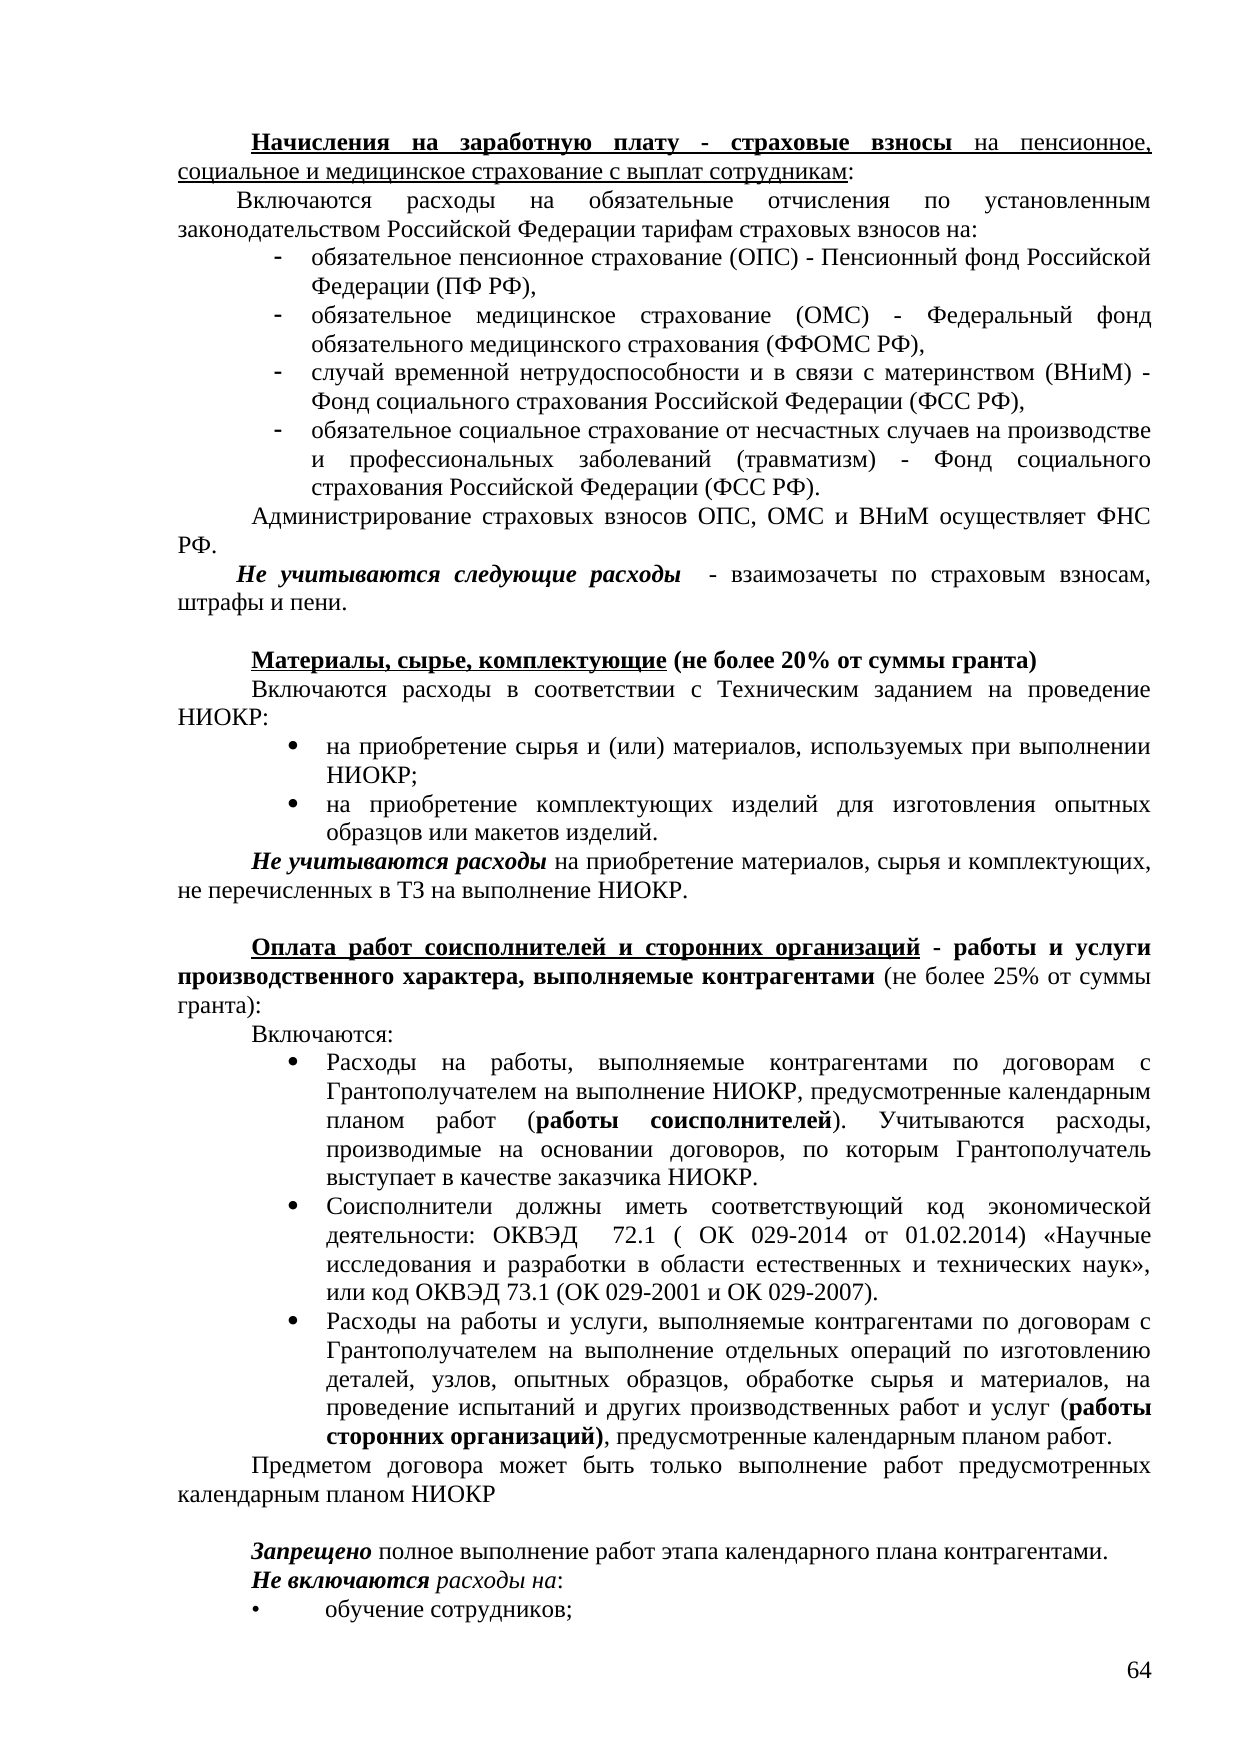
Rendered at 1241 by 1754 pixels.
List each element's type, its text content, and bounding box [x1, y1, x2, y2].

text Не включаются расходы на: [177, 1565, 1152, 1594]
text Включаются: [177, 1019, 1152, 1047]
list обязательное пенсионное страхование (ОПС) - Пенсионный фонд Российской Федерации (ПФ РФ), [274, 242, 1152, 300]
text Не учитываются следующие расходы - взаимозачеты по страховым взносам, штрафы и пени. [177, 559, 1152, 616]
list обязательное медицинское страхование (ОМС) - Федеральный фонд обязательного медицинского страхования (ФФОМС РФ), [274, 300, 1152, 357]
list случай временной нетрудоспособности и в связи с материнством (ВНиМ) - Фонд социального страхования Российской Федерации (ФСС РФ), [274, 357, 1152, 415]
list Расходы на работы, выполняемые контрагентами по договорам с Грантополучателем на выполнение НИОКР, предусмотренные календарным планом работ (работы соисполнителей). Учитываются расходы, производимые на основании договоров, по которым Грантополучатель выступает в качестве заказчика НИОКР. [288, 1047, 1152, 1191]
text Оплата работ соисполнителей и сторонних организаций - работы и услуги производственного характера, выполняемые контрагентами (не более 25% от суммы гранта): [177, 932, 1152, 1019]
text Включаются расходы в соответствии с Техническим заданием на проведение НИОКР: [177, 674, 1152, 731]
list на приобретение сырья и (или) материалов, используемых при выполнении НИОКР; [288, 731, 1152, 789]
text Предметом договора может быть только выполнение работ предусмотренных календарным планом НИОКР [177, 1450, 1152, 1507]
text Включаются расходы на обязательные отчисления по установленным законодательством Российской Федерации тарифам страховых взносов на: [177, 185, 1152, 242]
list Соисполнители должны иметь соответствующий код экономической деятельности: ОКВЭД 72.1 ( ОК 029-2014 от 01.02.2014) «Научные исследования и разработки в области естественных и технических наук», или код ОКВЭД 73.1 (ОК 029-2001 и ОК 029-2007). [288, 1191, 1152, 1306]
text Не учитываются расходы на приобретение материалов, сырья и комплектующих, не перечисленных в ТЗ на выполнение НИОКР. [177, 846, 1152, 904]
text • обучение сотрудников; [177, 1594, 1152, 1622]
list Расходы на работы и услуги, выполняемые контрагентами по договорам с Грантополучателем на выполнение отдельных операций по изготовлению деталей, узлов, опытных образцов, обработке сырья и материалов, на проведение испытаний и других производственных работ и услуг (работы сторонних организаций), предусмотренные календарным планом работ. [288, 1306, 1152, 1450]
list обязательное социальное страхование от несчастных случаев на производстве и профессиональных заболеваний (травматизм) - Фонд социального страхования Российской Федерации (ФСС РФ). [274, 415, 1152, 501]
text Запрещено полное выполнение работ этапа календарного плана контрагентами. [177, 1536, 1152, 1565]
list на приобретение комплектующих изделий для изготовления опытных образцов или макетов изделий. [288, 789, 1152, 846]
text Администрирование страховых взносов ОПС, ОМС и ВНиМ осуществляет ФНС РФ. [177, 501, 1152, 559]
text Начисления на заработную плату - страховые взносы на пенсионное, социальное и медицинское страхование с выплат сотрудникам: [177, 127, 1152, 185]
text Материалы, сырье, комплектующие (не более 20% от суммы гранта) [177, 645, 1152, 674]
